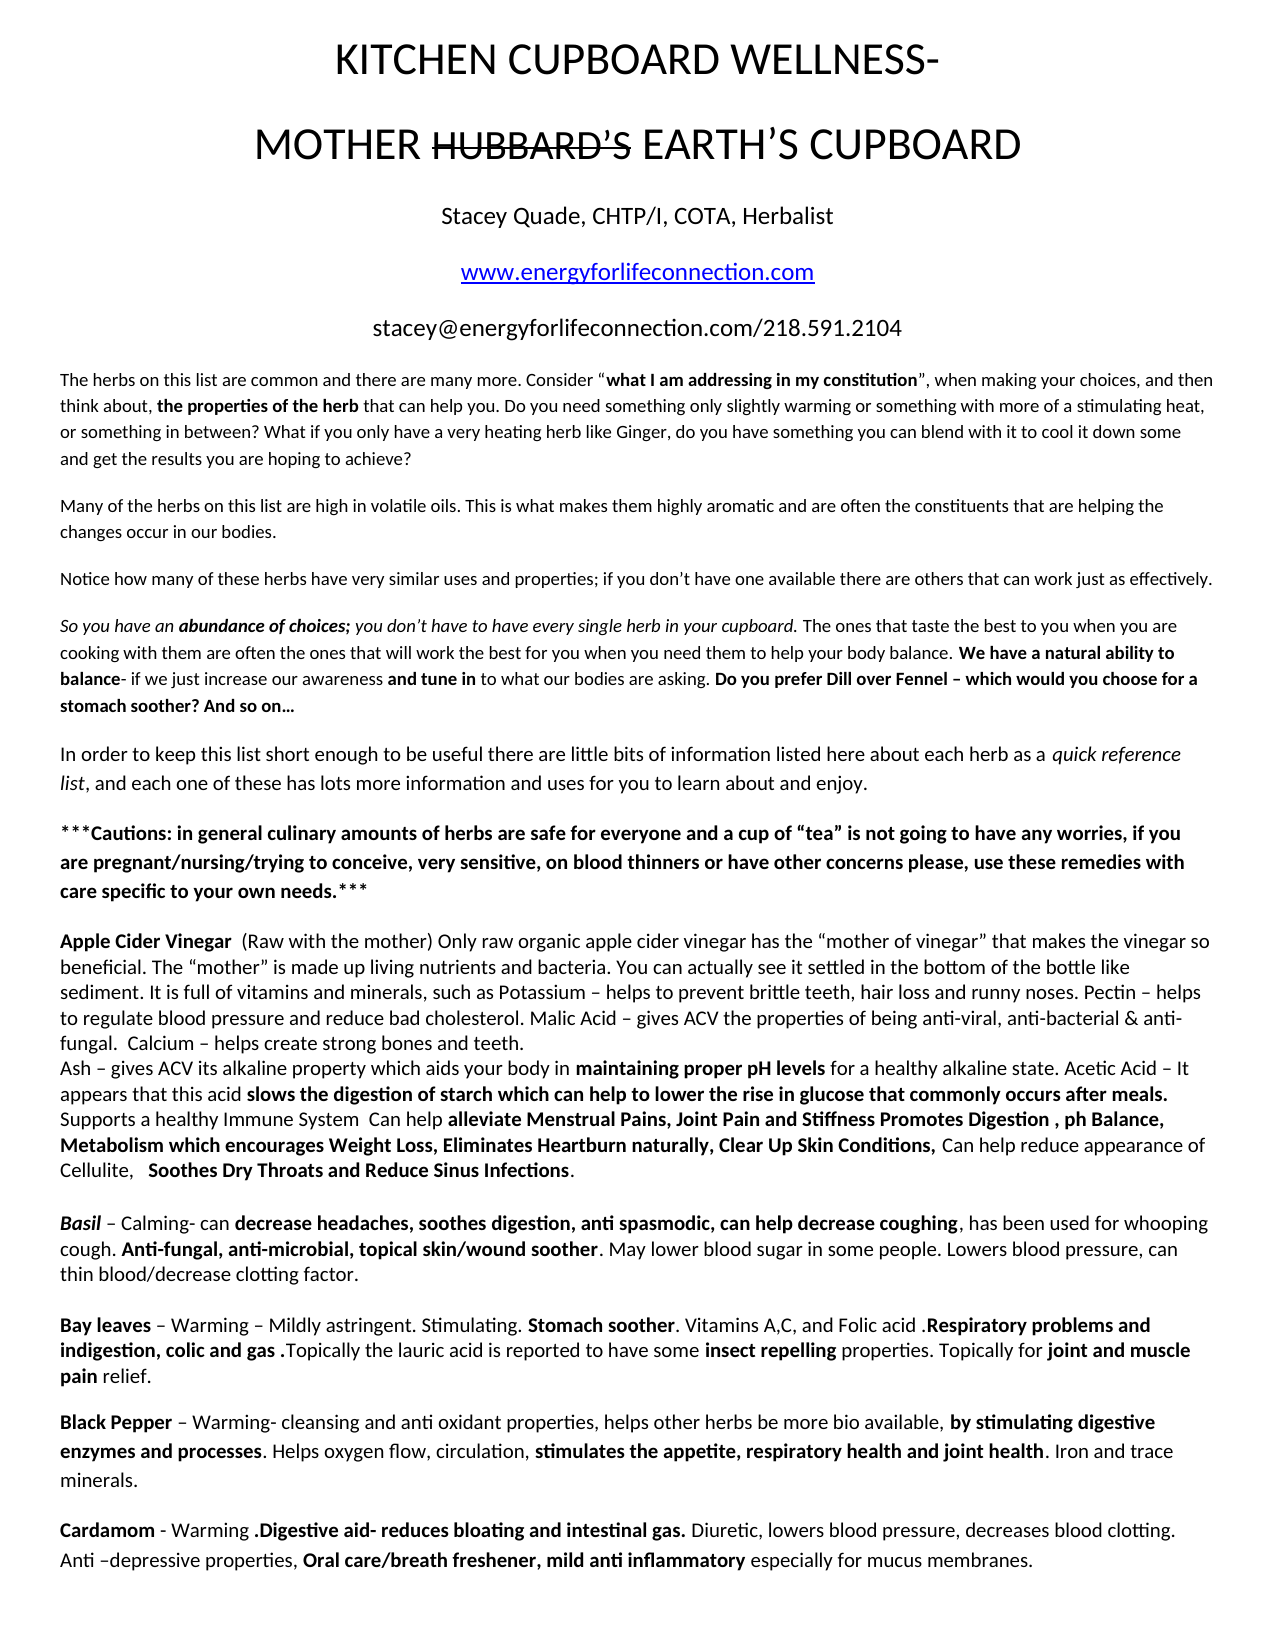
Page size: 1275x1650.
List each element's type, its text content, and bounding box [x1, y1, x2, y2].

text In order to keep this list short enough to be useful there are little bits of information listed here about each herb as a quick reference list, and each one of these has lots more information and uses for you to learn about and enjoy. [60, 741, 1215, 796]
text Notice how many of these herbs have very similar uses and properties; if you don’t have one available there are others that can work just as effectively. [60, 567, 1215, 590]
text www.energyforlifeconnection.com [60, 256, 1215, 287]
text Basil – Calming- can decrease headaches, soothes digestion, anti spasmodic, can help decrease coughing, has been used for whooping cough. Anti-fungal, anti-microbial, topical skin/wound soother. May lower blood sugar in some people. Lowers blood pressure, can thin blood/decrease clotting factor. Bay leaves – Warming – Mildly astringent. Stimulating. Stomach soother. Vitamins A,C, and Folic acid .Respiratory problems and indigestion, colic and gas .Topically the lauric acid is reported to have some insect repelling properties. Topically for joint and muscle pain relief. [60, 1183, 1215, 1388]
text Stacey Quade, CHTP/I, COTA, Herbalist [60, 200, 1215, 231]
text MOTHER HUBBARD’S EARTH’S CUPBOARD [60, 115, 1215, 171]
text The herbs on this list are common and there are many more. Consider “what I am addressing in my constitution”, when making your choices, and then think about, the properties of the herb that can help you. Do you need something only slightly warming or something with more of a stimulating heat, or something in between? What if you only have a very heating herb like Ginger, do you have something you can blend with it to cool it down some and get the results you are hoping to achieve? [60, 368, 1215, 470]
text stacey@energyforlifeconnection.com/218.591.2104 [60, 312, 1215, 342]
text So you have an abundance of choices; you don’t have to have every single herb in your cupboard. The ones that taste the best to you when you are cooking with them are often the ones that will work the best for you when you need them to help your body balance. We have a natural ability to balance- if we just increase our awareness and tune in to what our bodies are asking. Do you prefer Dill over Fennel – which would you choose for a stomach soother? And so on… [60, 615, 1215, 717]
text KITCHEN CUPBOARD WELLNESS- [60, 30, 1215, 86]
text Black Pepper – Warming- cleansing and anti oxidant properties, helps other herbs be more bio available, by stimulating digestive enzymes and processes. Helps oxygen flow, circulation, stimulates the appetite, respiratory health and joint health. Iron and trace minerals. [60, 1409, 1215, 1493]
text Cardamom - Warming .Digestive aid- reduces bloating and intestinal gas. Diuretic, lowers blood pressure, decreases blood clotting. Anti –depressive properties, Oral care/breath freshener, mild anti inflammatory especially for mucus membranes. [60, 1518, 1215, 1572]
text ***Cautions: in general culinary amounts of herbs are safe for everyone and a cup of “tea” is not going to have any worries, if you are pregnant/nursing/trying to conceive, very sensitive, on blood thinners or have other concerns please, use these remedies with care specific to your own needs.*** [60, 820, 1215, 904]
text Many of the herbs on this list are high in volatile oils. This is what makes them highly aromatic and are often the constituents that are helping the changes occur in our bodies. [60, 494, 1215, 543]
text Apple Cider Vinegar (Raw with the mother) Only raw organic apple cider vinegar has the “mother of vinegar” that makes the vinegar so beneficial. The “mother” is made up living nutrients and bacteria. You can actually see it settled in the bottom of the bottle like sediment. It is full of vitamins and minerals, such as Potassium – helps to prevent brittle teeth, hair loss and runny noses. Pectin – helps to regulate blood pressure and reduce bad cholesterol. Malic Acid – gives ACV the properties of being anti-viral, anti-bacterial & anti-fungal. Calcium – helps create strong bones and teeth. Ash – gives ACV its alkaline property which aids your body in maintaining proper pH levels for a healthy alkaline state. Acetic Acid – It appears that this acid slows the digestion of starch which can help to lower the rise in glucose that commonly occurs after meals. Supports a healthy Immune System Can help alleviate Menstrual Pains, Joint Pain and Stiffness Promotes Digestion , ph Balance, Metabolism which encourages Weight Loss, Eliminates Heartburn naturally, Clear Up Skin Conditions, Can help reduce appearance of Cellulite, Soothes Dry Throats and Reduce Sinus Infections. [60, 928, 1215, 1183]
